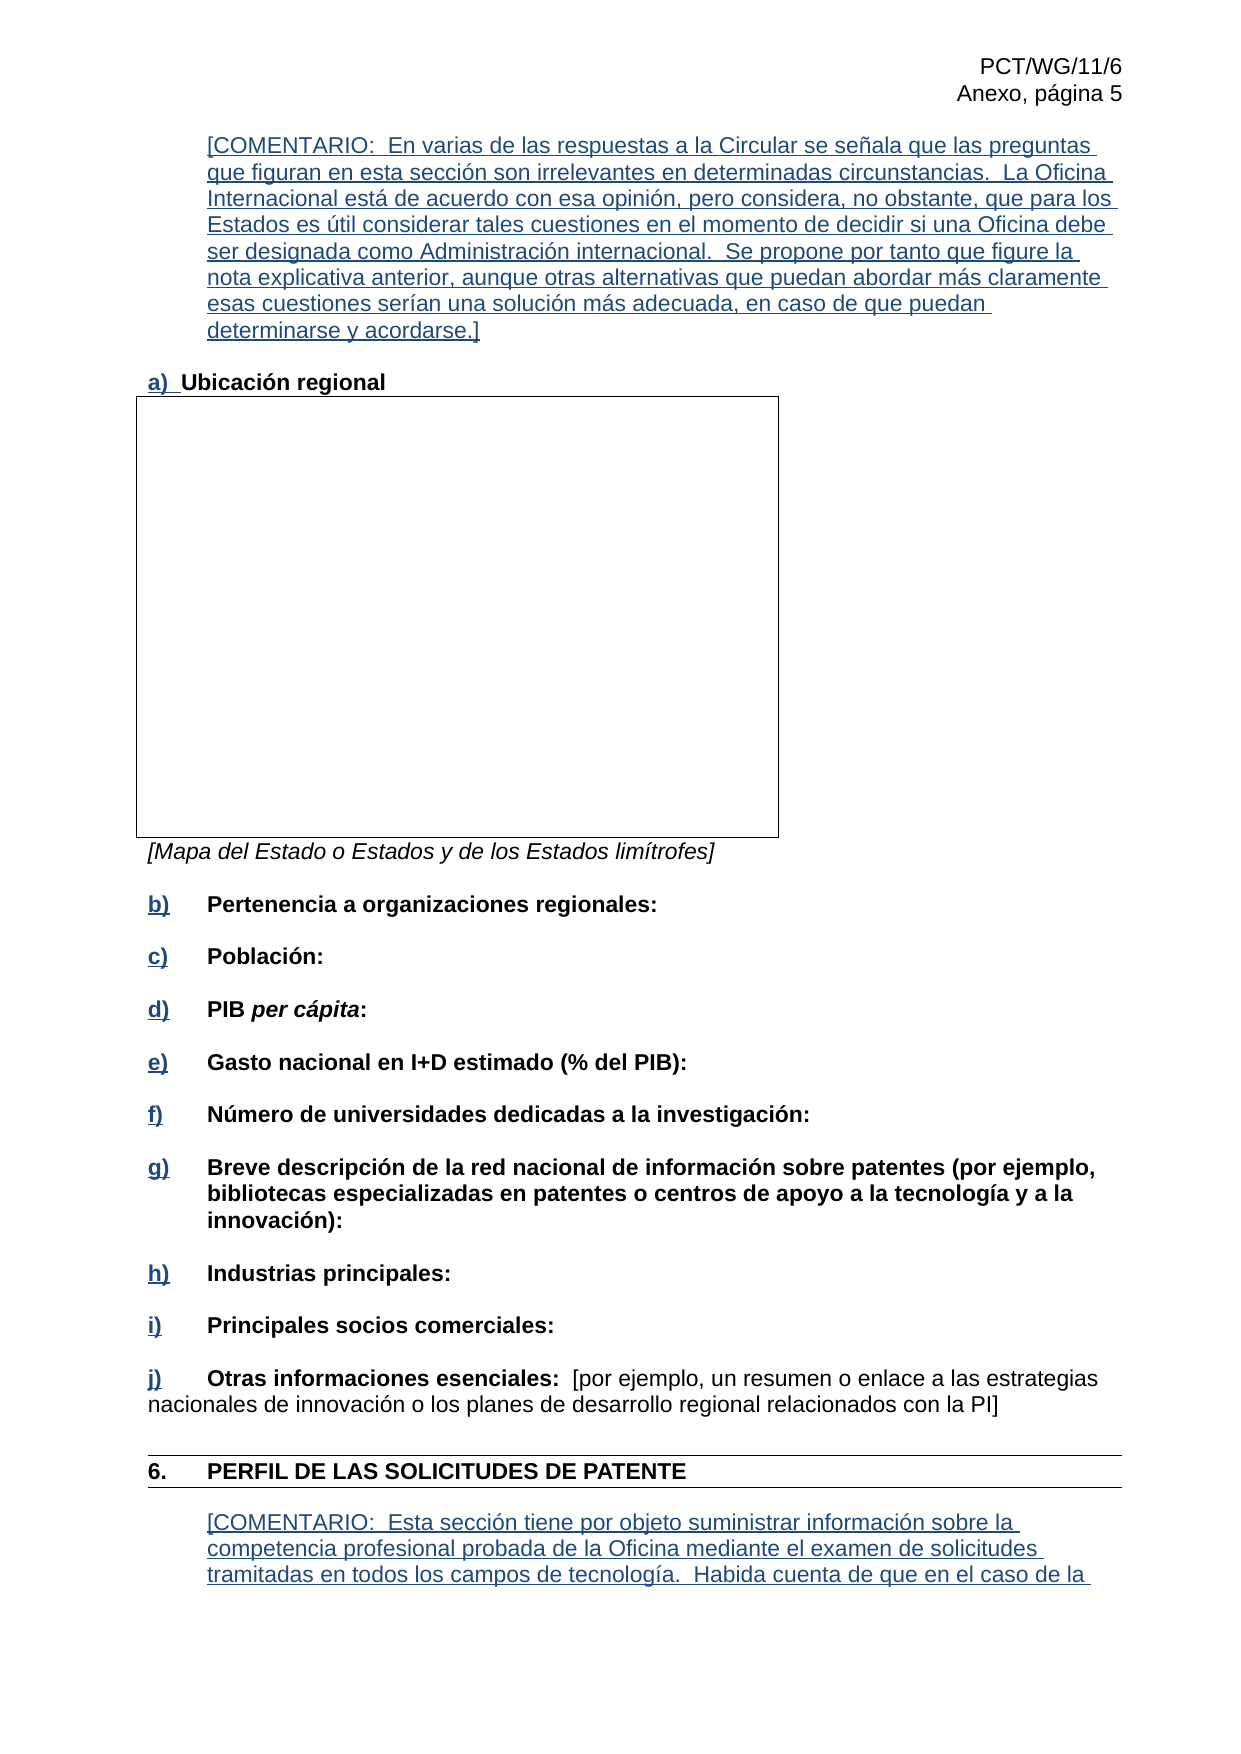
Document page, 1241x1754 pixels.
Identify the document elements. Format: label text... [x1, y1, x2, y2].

text h) Industrias principales: [148, 1259, 1122, 1286]
text g) Breve descripción de la red nacional de información sobre patentes (por ejemplo, bibliotecas especializadas en patentes o centros de apoyo a la tecnología y a la innovación): [148, 1154, 1122, 1233]
text f) Número de universidades dedicadas a la investigación: [148, 1101, 1122, 1128]
text d) PIB per cápita: [148, 996, 1122, 1022]
text [COMENTARIO: En varias de las respuestas a la Circular se señala que las preguntas que figuran en esta sección son irrelevantes en determinadas circunstancias. La Oficina Internacional está de acuerdo con esa opinión, pero considera, no obstante, que para los Estados es útil considerar tales cuestiones en el momento de decidir si una Oficina debe ser designada como Administración internacional. Se propone por tanto que figure la nota explicativa anterior, aunque otras alternativas que puedan abordar más claramente esas cuestiones serían una solución más adecuada, en caso de que puedan determinarse y acordarse.] [207, 132, 1122, 343]
text e) Gasto nacional en I+D estimado (% del PIB): [148, 1049, 1122, 1075]
text a) Ubicación regional [148, 369, 1122, 396]
text j) Otras informaciones esenciales: [por ejemplo, un resumen o enlace a las estrategias nacionales de innovación o los planes de desarrollo regional relacionados con la PI] [148, 1365, 1122, 1418]
text i) Principales socios comerciales: [148, 1312, 1122, 1338]
subtitle 6. PERFIL DE LAS SOLICITUDES DE PATENTE [148, 1456, 1122, 1487]
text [207, 1508, 1122, 1588]
text [Mapa del Estado o Estados y de los Estados limítrofes] [148, 838, 1122, 864]
table_header [137, 397, 778, 837]
text c) Población: [148, 943, 1122, 969]
text b) Pertenencia a organizaciones regionales: [148, 891, 1122, 917]
